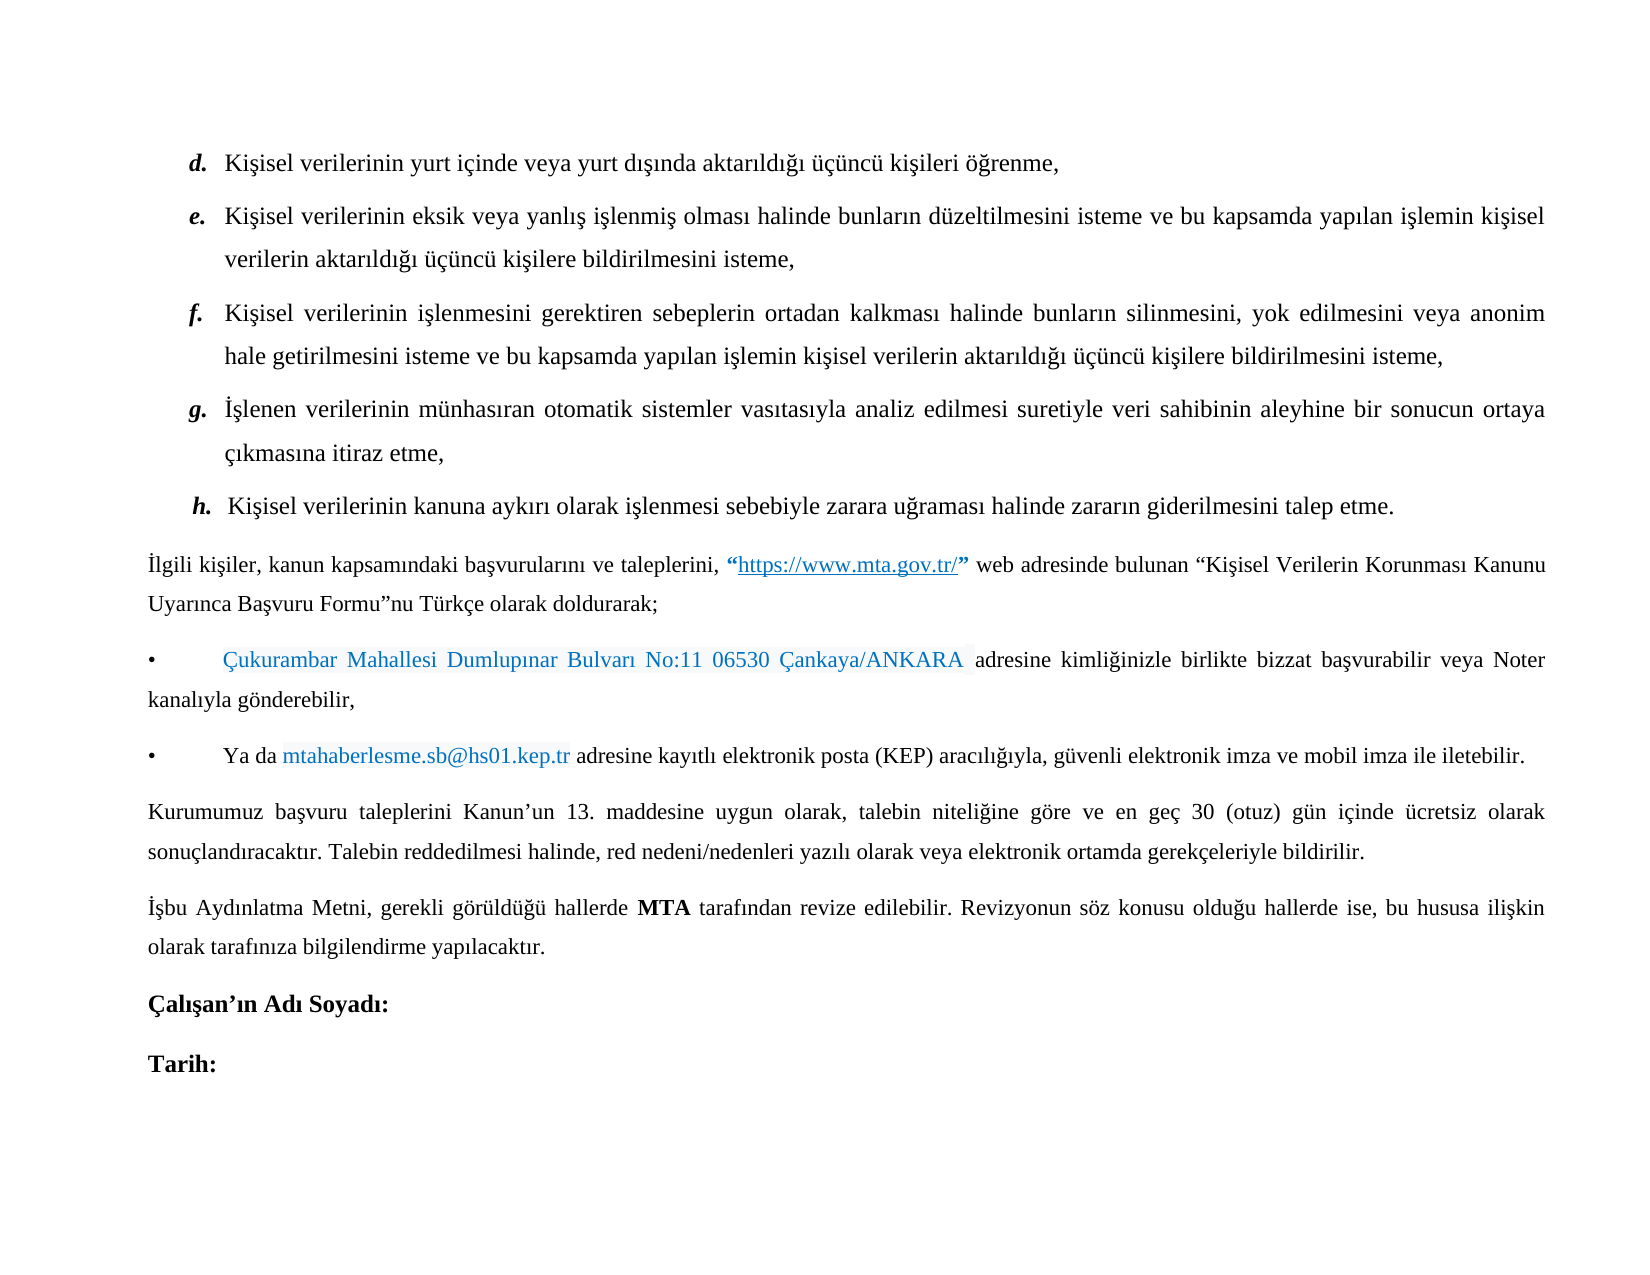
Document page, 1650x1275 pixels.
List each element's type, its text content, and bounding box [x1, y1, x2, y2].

text Çalışan’ın Adı Soyadı: [148, 989, 1547, 1018]
text İlgili kişiler, kanun kapsamındaki başvurularını ve taleplerini, “https://www.mta.gov.tr/” web adresinde bulunan “Kişisel Verilerin Korunması Kanunu Uyarınca Başvuru Formu”nu Türkçe olarak doldurarak; [148, 551, 1547, 617]
text İşbu Aydınlatma Metni, gerekli görüldüğü hallerde MTA tarafından revize edilebilir. Revizyonun söz konusu olduğu hallerde ise, bu hususa ilişkin olarak tarafınıza bilgilendirme yapılacaktır. [148, 894, 1547, 960]
list Kişisel verilerinin eksik veya yanlış işlenmiş olması halinde bunların düzeltilmesini isteme ve bu kapsamda yapılan işlemin kişisel verilerin aktarıldığı üçüncü kişilere bildirilmesini isteme, [189, 201, 1547, 273]
list İşlenen verilerinin münhasıran otomatik sistemler vasıtasıyla analiz edilmesi suretiyle veri sahibinin aleyhine bir sonucun ortaya çıkmasına itiraz etme, [189, 394, 1547, 466]
list Kişisel verilerinin kanuna aykırı olarak işlenmesi sebebiyle zarara uğraması halinde zararın giderilmesini talep etme. [192, 491, 1547, 520]
text Tarih: [148, 1049, 1547, 1078]
text Kurumumuz başvuru taleplerini Kanun’un 13. maddesine uygun olarak, talebin niteliğine göre ve en geç 30 (otuz) gün içinde ücretsiz olarak sonuçlandıracaktır. Talebin reddedilmesi halinde, red nedeni/nedenleri yazılı olarak veya elektronik ortamda gerekçeleriyle bildirilir. [148, 798, 1547, 864]
list Kişisel verilerinin yurt içinde veya yurt dışında aktarıldığı üçüncü kişileri öğrenme, [189, 148, 1547, 176]
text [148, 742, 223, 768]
list Kişisel verilerinin işlenmesini gerektiren sebeplerin ortadan kalkması halinde bunların silinmesini, yok edilmesini veya anonim hale getirilmesini isteme ve bu kapsamda yapılan işlemin kişisel verilerin aktarıldığı üçüncü kişilere bildirilmesini isteme, [189, 298, 1547, 370]
text • Çukurambar Mahallesi Dumlupınar Bulvarı No:11 06530 Çankaya/ANKARA adresine kimliğinizle birlikte bizzat başvurabilir veya Noter kanalıyla gönderebilir, [148, 647, 1547, 712]
text • Ya da mtahaberlesme.sb@hs01.kep.tr adresine kayıtlı elektronik posta (KEP) aracılığıyla, güvenli elektronik imza ve mobil imza ile iletebilir. [570, 742, 1547, 768]
